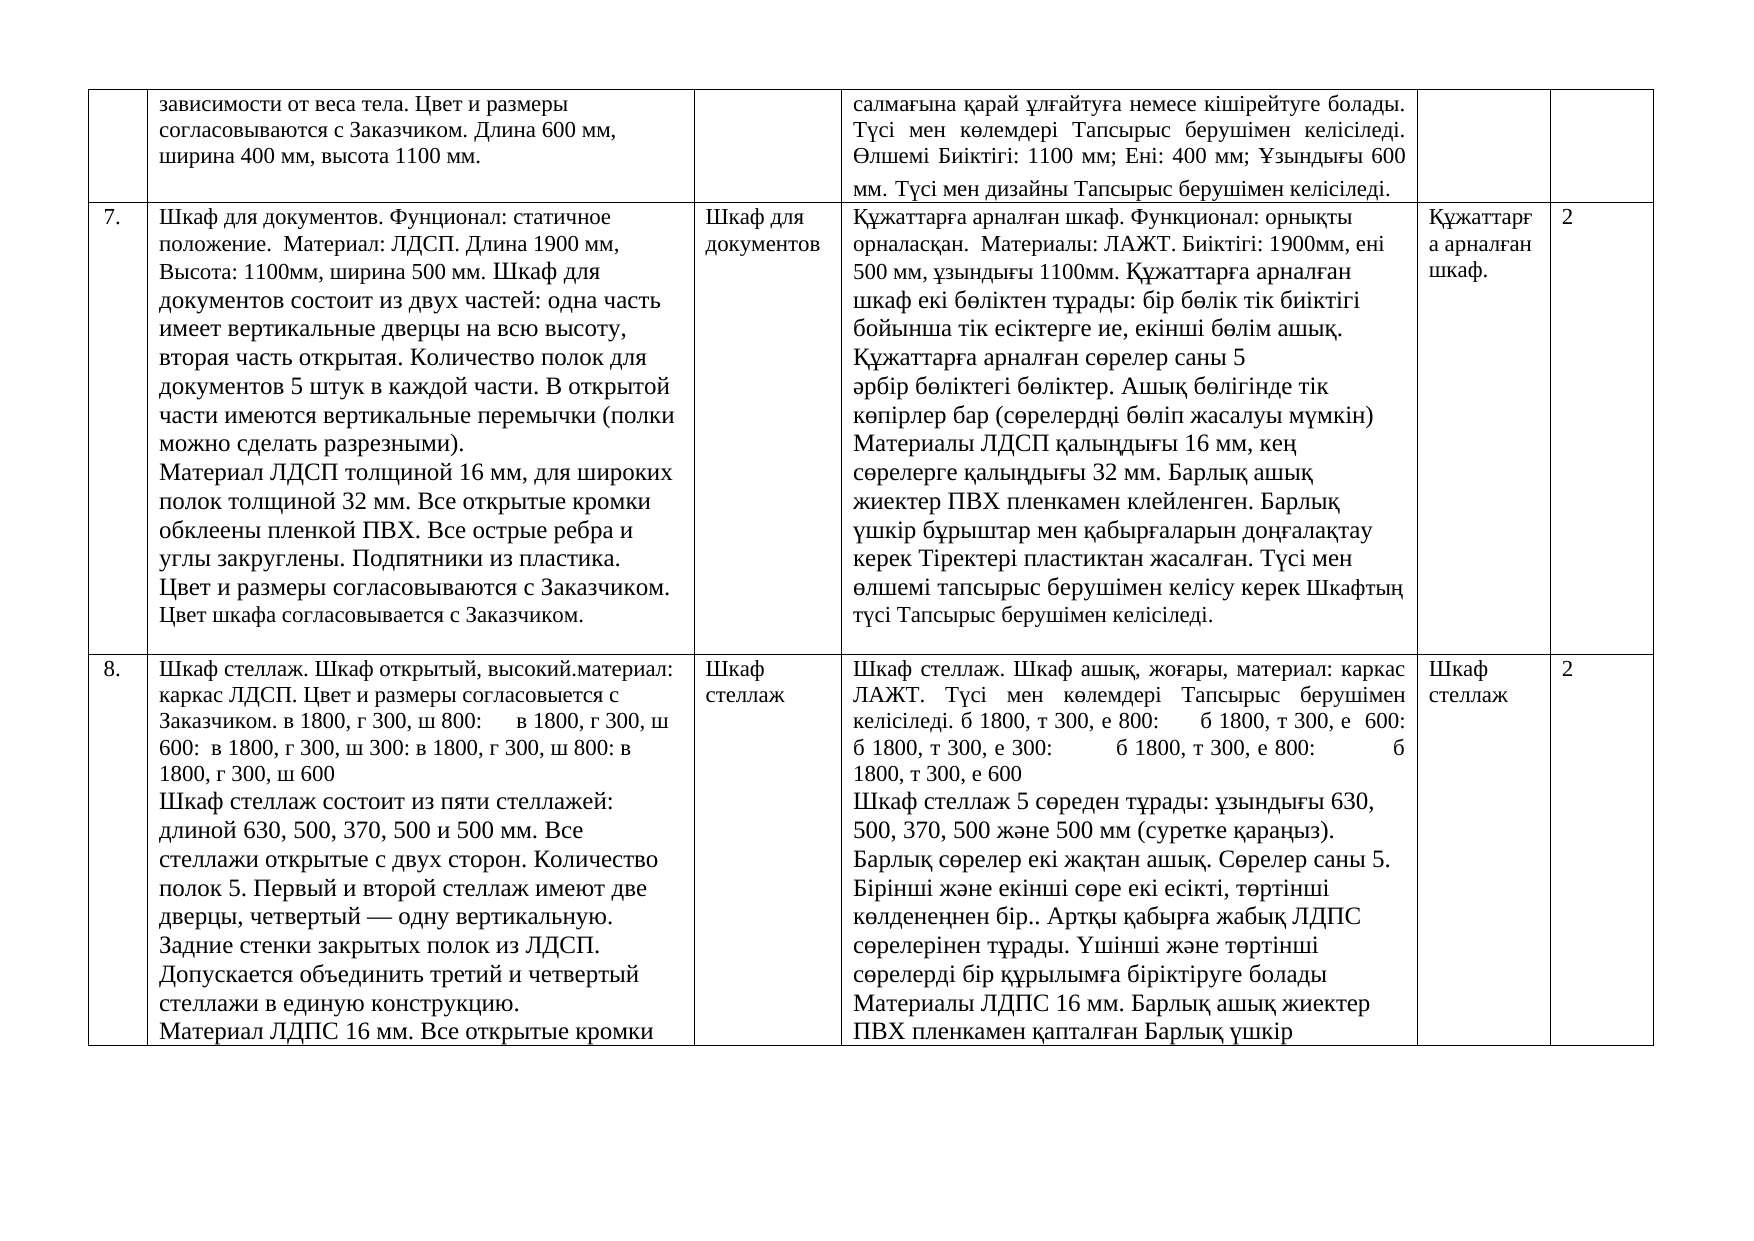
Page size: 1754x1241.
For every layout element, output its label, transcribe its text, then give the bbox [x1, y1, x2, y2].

table_cell [89, 203, 147, 654]
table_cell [842, 90, 1417, 202]
table_cell Құжаттарға арналған шкаф. [1418, 203, 1550, 654]
table_cell Құжаттарға арналған шкаф. Функционал: орнықты орналасқан. Материалы: ЛАЖТ. Биіктігі: 1900мм, ені 500 мм, ұзындығы 1100мм. Құжаттарға арналған шкаф екі бөліктен тұрады: бір бөлік тік биіктігі бойынша тік есіктерге ие, екінші бөлім ашық. Құжаттарға арналған сөрелер саны 5 әрбір бөліктегі бөліктер. Ашық бөлігінде тік көпірлер бар (сөрелердңі бөліп жасалуы мүмкін) Материалы ЛДСП қалыңдығы 16 мм, кең сөрелерге қалыңдығы 32 мм. Барлық ашық жиектер ПВХ пленкамен клейленген. Барлық үшкір бұрыштар мен қабырғаларын доңғалақтау керек Тіректері пластиктан жасалған. Түсі мен өлшемі тапсырыс берушімен келісу керек Шкафтың түсі Тапсырыс берушімен келісіледі. [842, 203, 1417, 654]
table_cell [89, 90, 147, 202]
table_cell [89, 655, 147, 1045]
table_cell Шкаф стеллаж [1418, 655, 1550, 1045]
table_cell Шкаф стеллаж [695, 655, 841, 1045]
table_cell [148, 655, 694, 1045]
table_cell 2 [1551, 203, 1653, 654]
table_cell 2 [1551, 655, 1653, 1045]
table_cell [842, 655, 1417, 1045]
table_cell 3 [1551, 90, 1653, 202]
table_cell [695, 90, 841, 202]
table_cell Шкаф для документов. Фунционал: статичное положение. Материал: ЛДСП. Длина 1900 мм, Высота: 1100мм, ширина 500 мм. Шкаф для документов состоит из двух частей: одна часть имеет вертикальные дверцы на всю высоту, вторая часть открытая. Количество полок для документов 5 штук в каждой части. В открытой части имеются вертикальные перемычки (полки можно сделать разрезными). Материал ЛДСП толщиной 16 мм, для широких полок толщиной 32 мм. Все открытые кромки обклеены пленкой ПВХ. Все острые ребра и углы закруглены. Подпятники из пластика. Цвет и размеры согласовываются с Заказчиком. Цвет шкафа согласовывается с Заказчиком. [148, 203, 694, 654]
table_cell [148, 90, 694, 202]
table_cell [1418, 90, 1550, 202]
table_cell Шкаф для документов [695, 203, 841, 654]
